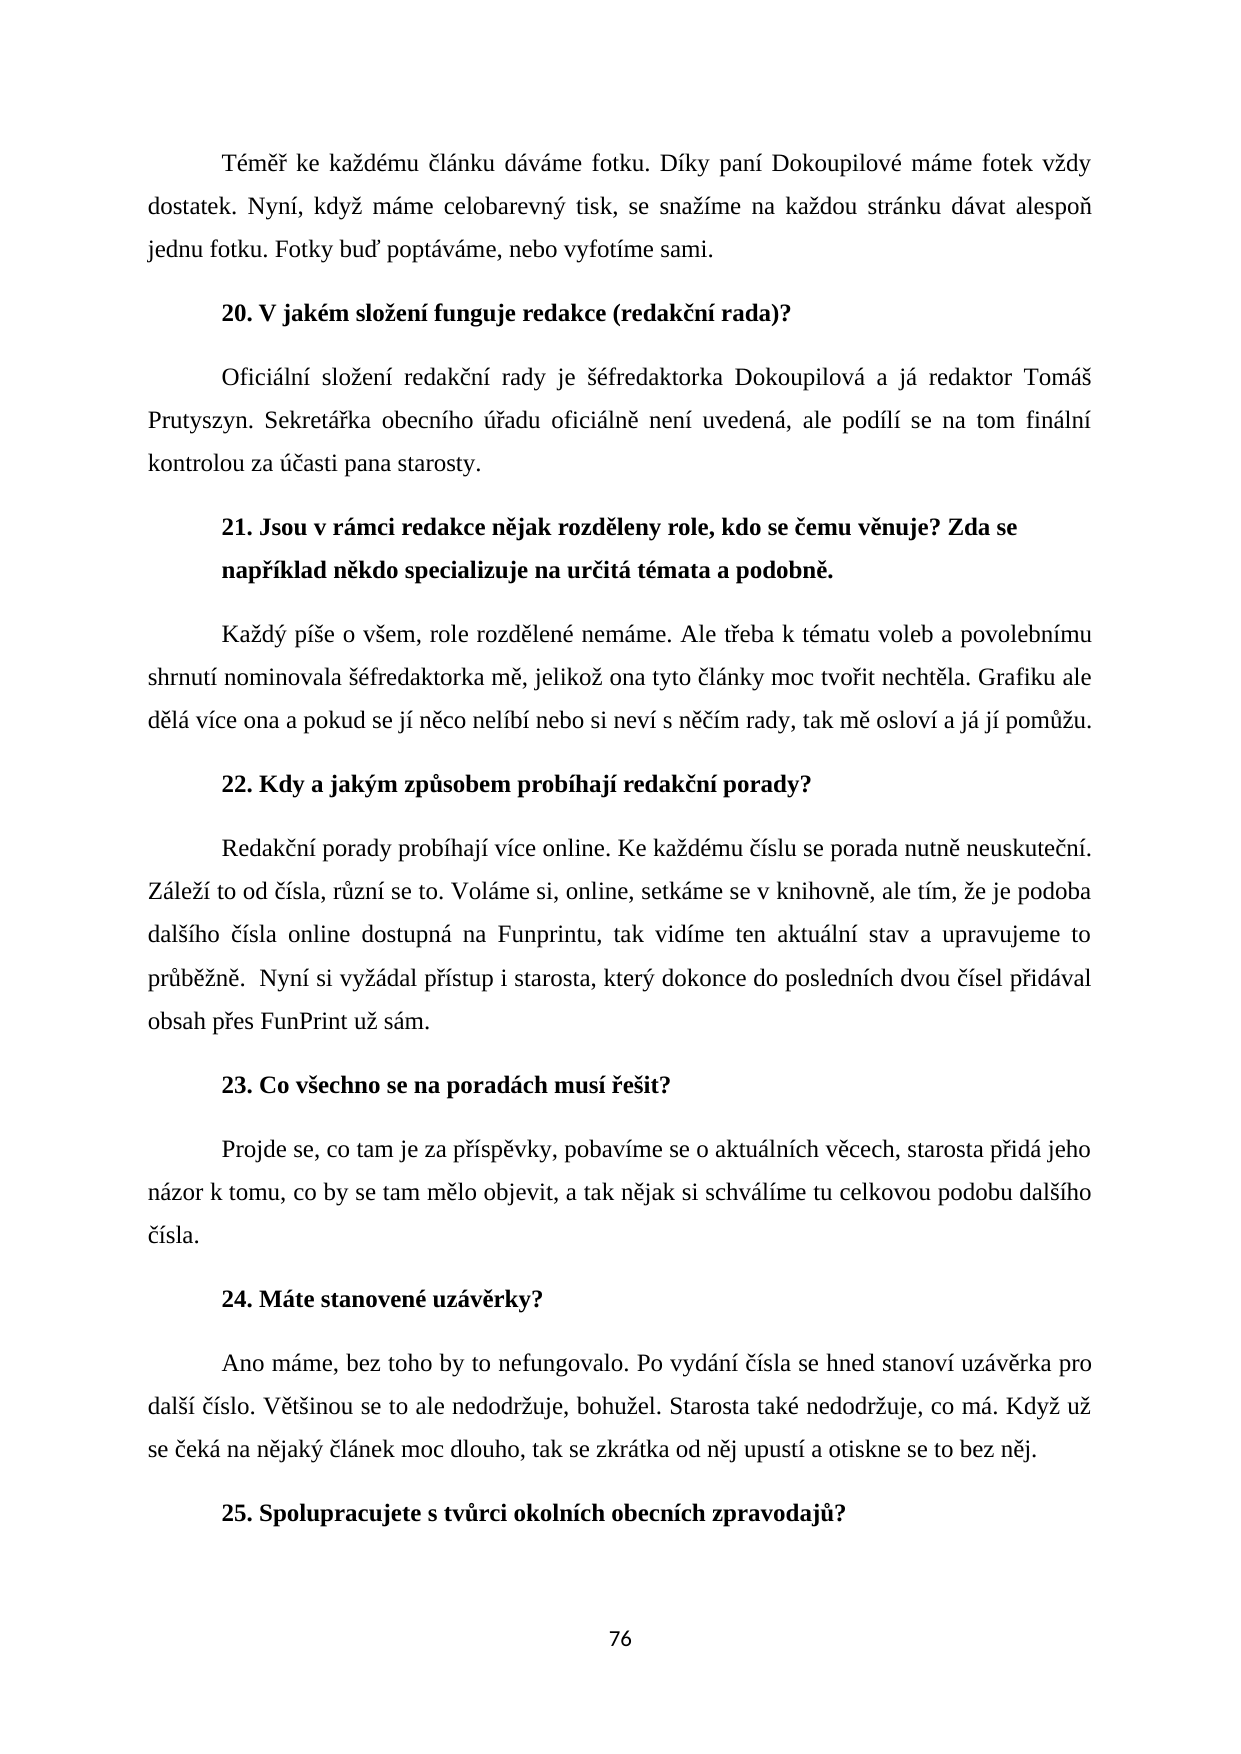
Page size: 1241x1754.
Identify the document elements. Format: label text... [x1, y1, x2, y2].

text Téměř ke každému článku dáváme fotku. Díky paní Dokoupilové máme fotek vždy dostatek. Nyní, když máme celobarevný tisk, se snažíme na každou stránku dávat alespoň jednu fotku. Fotky buď poptáváme, nebo vyfotíme sami. [148, 148, 1093, 263]
text 25. Spolupracujete s tvůrci okolních obecních zpravodajů? [148, 1498, 1093, 1527]
text Redakční porady probíhají více online. Ke každému číslu se porada nutně neuskuteční. Záleží to od čísla, různí se to. Voláme si, online, setkáme se v knihovně, ale tím, že je podoba dalšího čísla online dostupná na Funprintu, tak vidíme ten aktuální stav a upravujeme to průběžně. Nyní si vyžádal přístup i starosta, který dokonce do posledních dvou čísel přidával obsah přes FunPrint už sám. [148, 833, 1093, 1034]
text 23. Co všechno se na poradách musí řešit? [148, 1070, 1093, 1098]
text 22. Kdy a jakým způsobem probíhají redakční porady? [148, 769, 1093, 798]
text 21. Jsou v rámci redakce nějak rozděleny role, kdo se čemu věnuje? Zda se například někdo specializuje na určitá témata a podobně. [221, 512, 1093, 584]
text 20. V jakém složení funguje redakce (redakční rada)? [148, 298, 1093, 327]
text Oficiální složení redakční rady je šéfredaktorka Dokoupilová a já redaktor Tomáš Prutyszyn. Sekretářka obecního úřadu oficiálně není uvedená, ale podílí se na tom finální kontrolou za účasti pana starosty. [148, 362, 1093, 477]
text Ano máme, bez toho by to nefungovalo. Po vydání čísla se hned stanoví uzávěrka pro další číslo. Většinou se to ale nedodržuje, bohužel. Starosta také nedodržuje, co má. Když už se čeká na nějaký článek moc dlouho, tak se zkrátka od něj upustí a otiskne se to bez něj. [148, 1348, 1093, 1463]
text 24. Máte stanovené uzávěrky? [148, 1284, 1093, 1313]
text Každý píše o všem, role rozdělené nemáme. Ale třeba k tématu voleb a povolebnímu shrnutí nominovala šéfredaktorka mě, jelikož ona tyto články moc tvořit nechtěla. Grafiku ale dělá více ona a pokud se jí něco nelíbí nebo si neví s něčím rady, tak mě osloví a já jí pomůžu. [148, 619, 1093, 734]
text Projde se, co tam je za příspěvky, pobavíme se o aktuálních věcech, starosta přidá jeho názor k tomu, co by se tam mělo objevit, a tak nějak si schválíme tu celkovou podobu dalšího čísla. [148, 1134, 1093, 1249]
